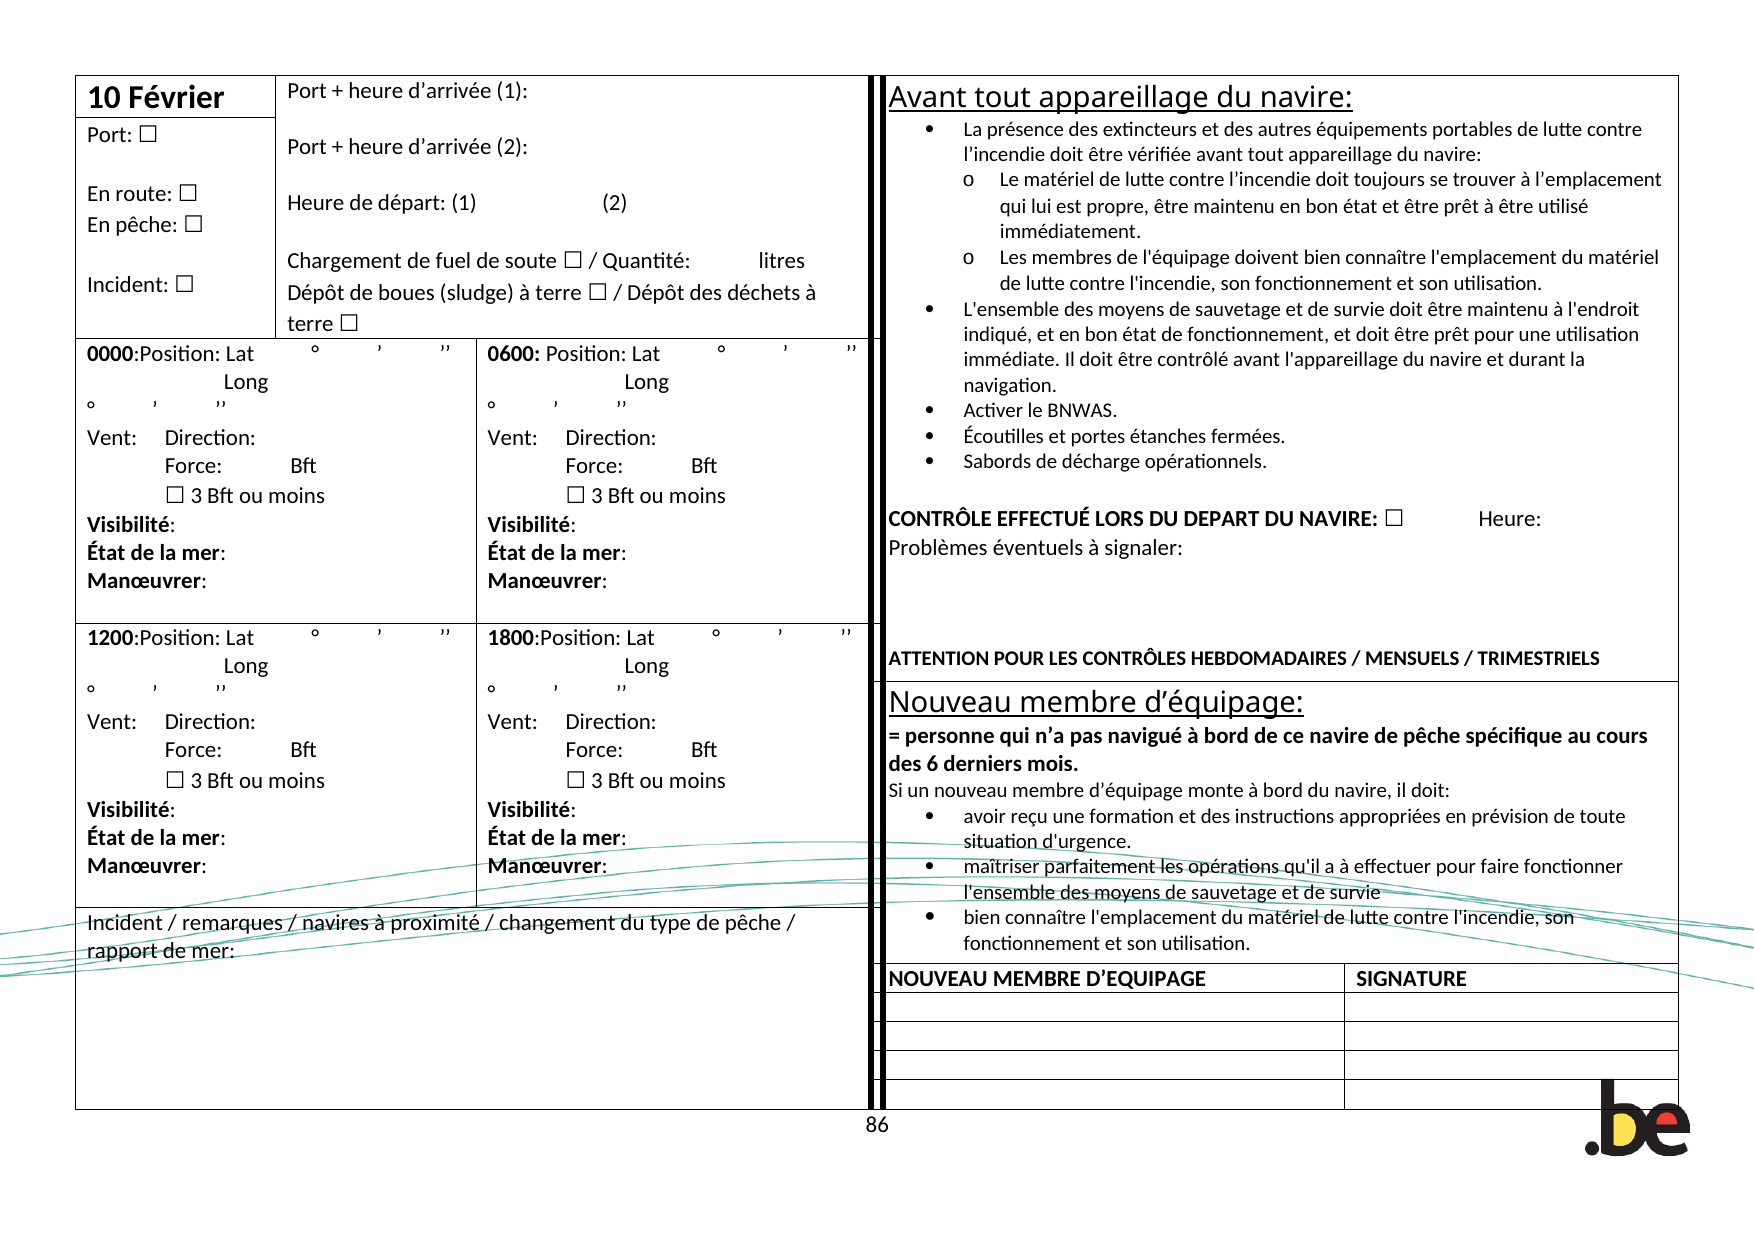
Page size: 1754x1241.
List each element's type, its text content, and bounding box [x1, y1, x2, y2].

table_cell Incident / remarques / navires à proximité / changement du type de pêche / rapport de mer: [76, 908, 868, 1108]
table_cell [1345, 1051, 1678, 1079]
table_cell 1800:Position: Lat ° ’ ’’ Long ° ’ ’’ Vent: Direction: Force: Bft 3 Bft ou moins Visibilité: État de la mer: Manœuvrer: [477, 624, 868, 907]
table_cell [886, 1022, 1344, 1050]
table_cell 0600: Position: Lat ° ’ ’’ Long ° ’ ’’ Vent: Direction: Force: Bft 3 Bft ou moins Visibilité: État de la mer: Manœuvrer: [477, 339, 868, 622]
table_cell NOUVEAU MEMBRE D’EQUIPAGE [886, 964, 1344, 992]
table_cell [886, 993, 1344, 1021]
table_cell [886, 1080, 1344, 1108]
table_header 10 Février [76, 76, 275, 117]
table_cell [1345, 993, 1678, 1021]
table_cell [886, 1051, 1344, 1079]
table_cell 1200:Position: Lat ° ’ ’’ Long ° ’ ’’ Vent: Direction: Force: Bft 3 Bft ou moins Visibilité: État de la mer: Manœuvrer: [76, 624, 476, 907]
table_cell Port: En route: En pêche: Incident: [76, 118, 275, 338]
table_cell SIGNATURE [1345, 964, 1678, 992]
table_header Port + heure d’arrivée (1): Port + heure d’arrivée (2): Heure de départ: (1) (2) Chargement de fuel de soute / Quantité: litres Dépôt de boues (sludge) à terre / Dépôt des déchets à terre [276, 76, 868, 338]
table_cell 0000:Position: Lat ° ’ ’’ Long ° ’ ’’ Vent: Direction: Force: Bft 3 Bft ou moins Visibilité: État de la mer: Manœuvrer: [76, 339, 476, 622]
table_cell Nouveau membre d’équipage: = personne qui n’a pas navigué à bord de ce navire de pêche spécifique au cours des 6 derniers mois. Si un nouveau membre d’équipage monte à bord du navire, il doit: avoir reçu une formation et des instructions appropriées en prévision de toute situation d'urgence. maîtriser parfaitement les opérations qu'il a à effectuer pour faire fonctionner l'ensemble des moyens de sauvetage et de survie bien connaître l'emplacement du matériel de lutte contre l'incendie, son fonctionnement et son utilisation. [886, 682, 1678, 963]
table_cell [1345, 1080, 1678, 1108]
picture [0, 797, 1754, 1241]
table_cell [1345, 1022, 1678, 1050]
table_header Avant tout appareillage du navire: La présence des extincteurs et des autres équipements portables de lutte contre l’incendie doit être vérifiée avant tout appareillage du navire: Le matériel de lutte contre l’incendie doit toujours se trouver à l’emplacement qui lui est propre, être maintenu en bon état et être prêt à être utilisé immédiatement. Les membres de l'équipage doivent bien connaître l'emplacement du matériel de lutte contre l'incendie, son fonctionnement et son utilisation. L'ensemble des moyens de sauvetage et de survie doit être maintenu à l'endroit indiqué, et en bon état de fonctionnement, et doit être prêt pour une utilisation immédiate. Il doit être contrôlé avant l'appareillage du navire et durant la navigation. Activer le BNWAS. Écoutilles et portes étanches fermées. Sabords de décharge opérationnels. CONTRÔLE EFFECTUÉ LORS DU DEPART DU NAVIRE: Heure: Problèmes éventuels à signaler: ATTENTION POUR LES CONTRÔLES HEBDOMADAIRES / MENSUELS / TRIMESTRIELS [886, 76, 1678, 681]
